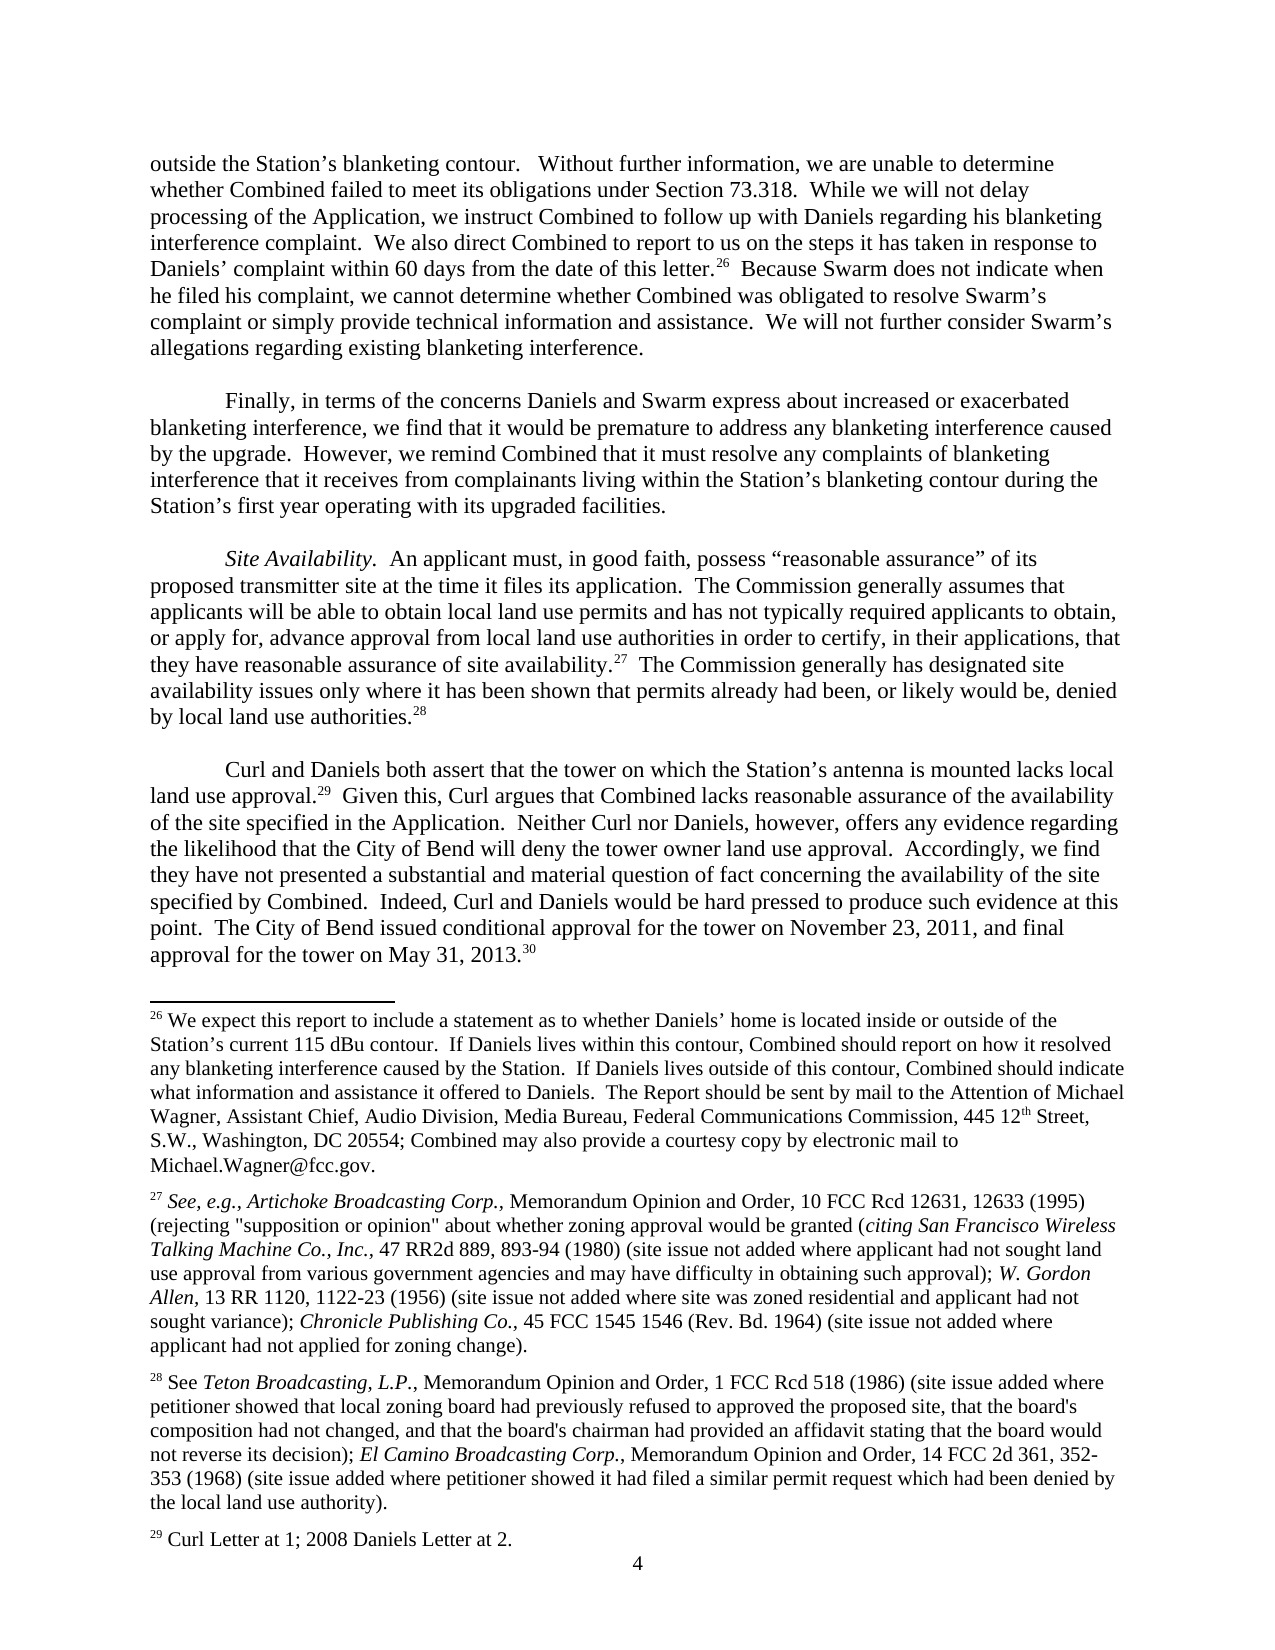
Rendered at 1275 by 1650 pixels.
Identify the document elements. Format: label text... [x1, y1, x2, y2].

text Site Availability. An applicant must, in good faith, possess “reasonable assurance” of its proposed transmitter site at the time it files its application. The Commission generally assumes that applicants will be able to obtain local land use permits and has not typically required applicants to obtain, or apply for, advance approval from local land use authorities in order to certify, in their applications, that they have reasonable assurance of site availability. The Commission generally has designated site availability issues only where it has been shown that permits already had been, or likely would be, denied by local land use authorities. [150, 545, 1125, 730]
text Finally, in terms of the concerns Daniels and Swarm express about increased or exacerbated blanketing interference, we find that it would be premature to address any blanketing interference caused by the upgrade. However, we remind Combined that it must resolve any complaints of blanketing interference that it receives from complainants living within the Station’s blanketing contour during the Station’s first year operating with its upgraded facilities. [150, 387, 1125, 519]
text While neither Daniels’ nor Swarm’s complaints about existing interference relate to the Application, we note that Daniels appears to have filed his complaint within the Stations’ first year of operations from its current tower. We note that, if Daniels resides within the Station’s blanketing contour, Combined should have resolved Daniels’ complaint. Daniels alleges that Combined failed to do so. Combined has not offered any evidence to rebut this allegation or to demonstrate that Daniels lives outside the Station’s blanketing contour. Without further information, we are unable to determine whether Combined failed to meet its obligations under Section 73.318. While we will not delay processing of the Application, we instruct Combined to follow up with Daniels regarding his blanketing interference complaint. We also direct Combined to report to us on the steps it has taken in response to Daniels’ complaint within 60 days from the date of this letter. Because Swarm does not indicate when he filed his complaint, we cannot determine whether Combined was obligated to resolve Swarm’s complaint or simply provide technical information and assistance. We will not further consider Swarm’s allegations regarding existing blanketing interference. [150, 150, 1125, 361]
text Curl and Daniels both assert that the tower on which the Station’s antenna is mounted lacks local land use approval. Given this, Curl argues that Combined lacks reasonable assurance of the availability of the site specified in the Application. Neither Curl nor Daniels, however, offers any evidence regarding the likelihood that the City of Bend will deny the tower owner land use approval. Accordingly, we find they have not presented a substantial and material question of fact concerning the availability of the site specified by Combined. Indeed, Curl and Daniels would be hard pressed to produce such evidence at this point. The City of Bend issued conditional approval for the tower on November 23, 2011, and final approval for the tower on May 31, 2013. [150, 756, 1125, 967]
